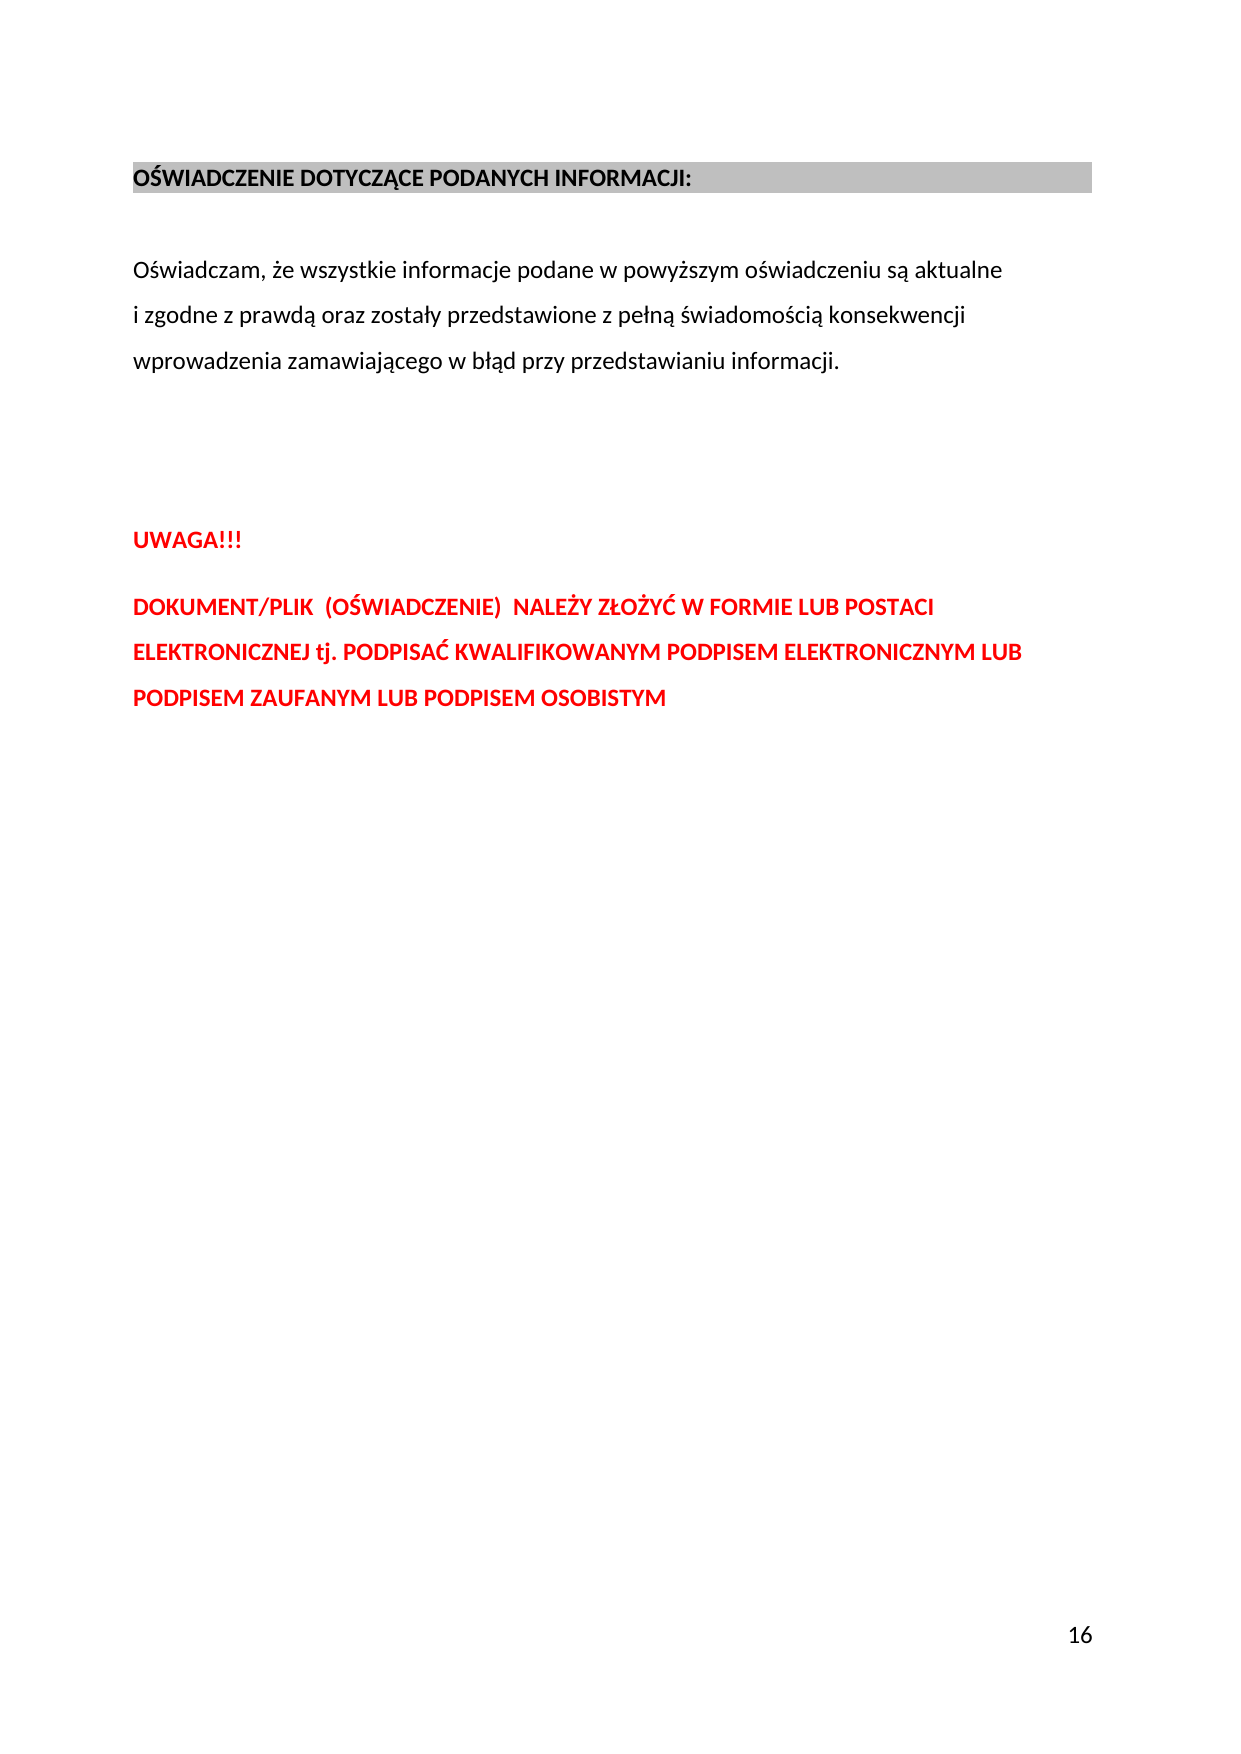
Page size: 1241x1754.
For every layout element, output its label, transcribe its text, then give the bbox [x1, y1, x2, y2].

text Oświadczam, że wszystkie informacje podane w powyższym oświadczeniu są aktualne i zgodne z prawdą oraz zostały przedstawione z pełną świadomością konsekwencji wprowadzenia zamawiającego w błąd przy przedstawianiu informacji. [133, 254, 1092, 376]
text OŚWIADCZENIE DOTYCZĄCE PODANYCH INFORMACJI: [133, 162, 1092, 193]
text UWAGA!!! [133, 524, 1092, 555]
text DOKUMENT/PLIK (OŚWIADCZENIE) NALEŻY ZŁOŻYĆ W FORMIE LUB POSTACI ELEKTRONICZNEJ tj. PODPISAĆ KWALIFIKOWANYM PODPISEM ELEKTRONICZNYM LUB PODPISEM ZAUFANYM LUB PODPISEM OSOBISTYM [133, 591, 1092, 713]
